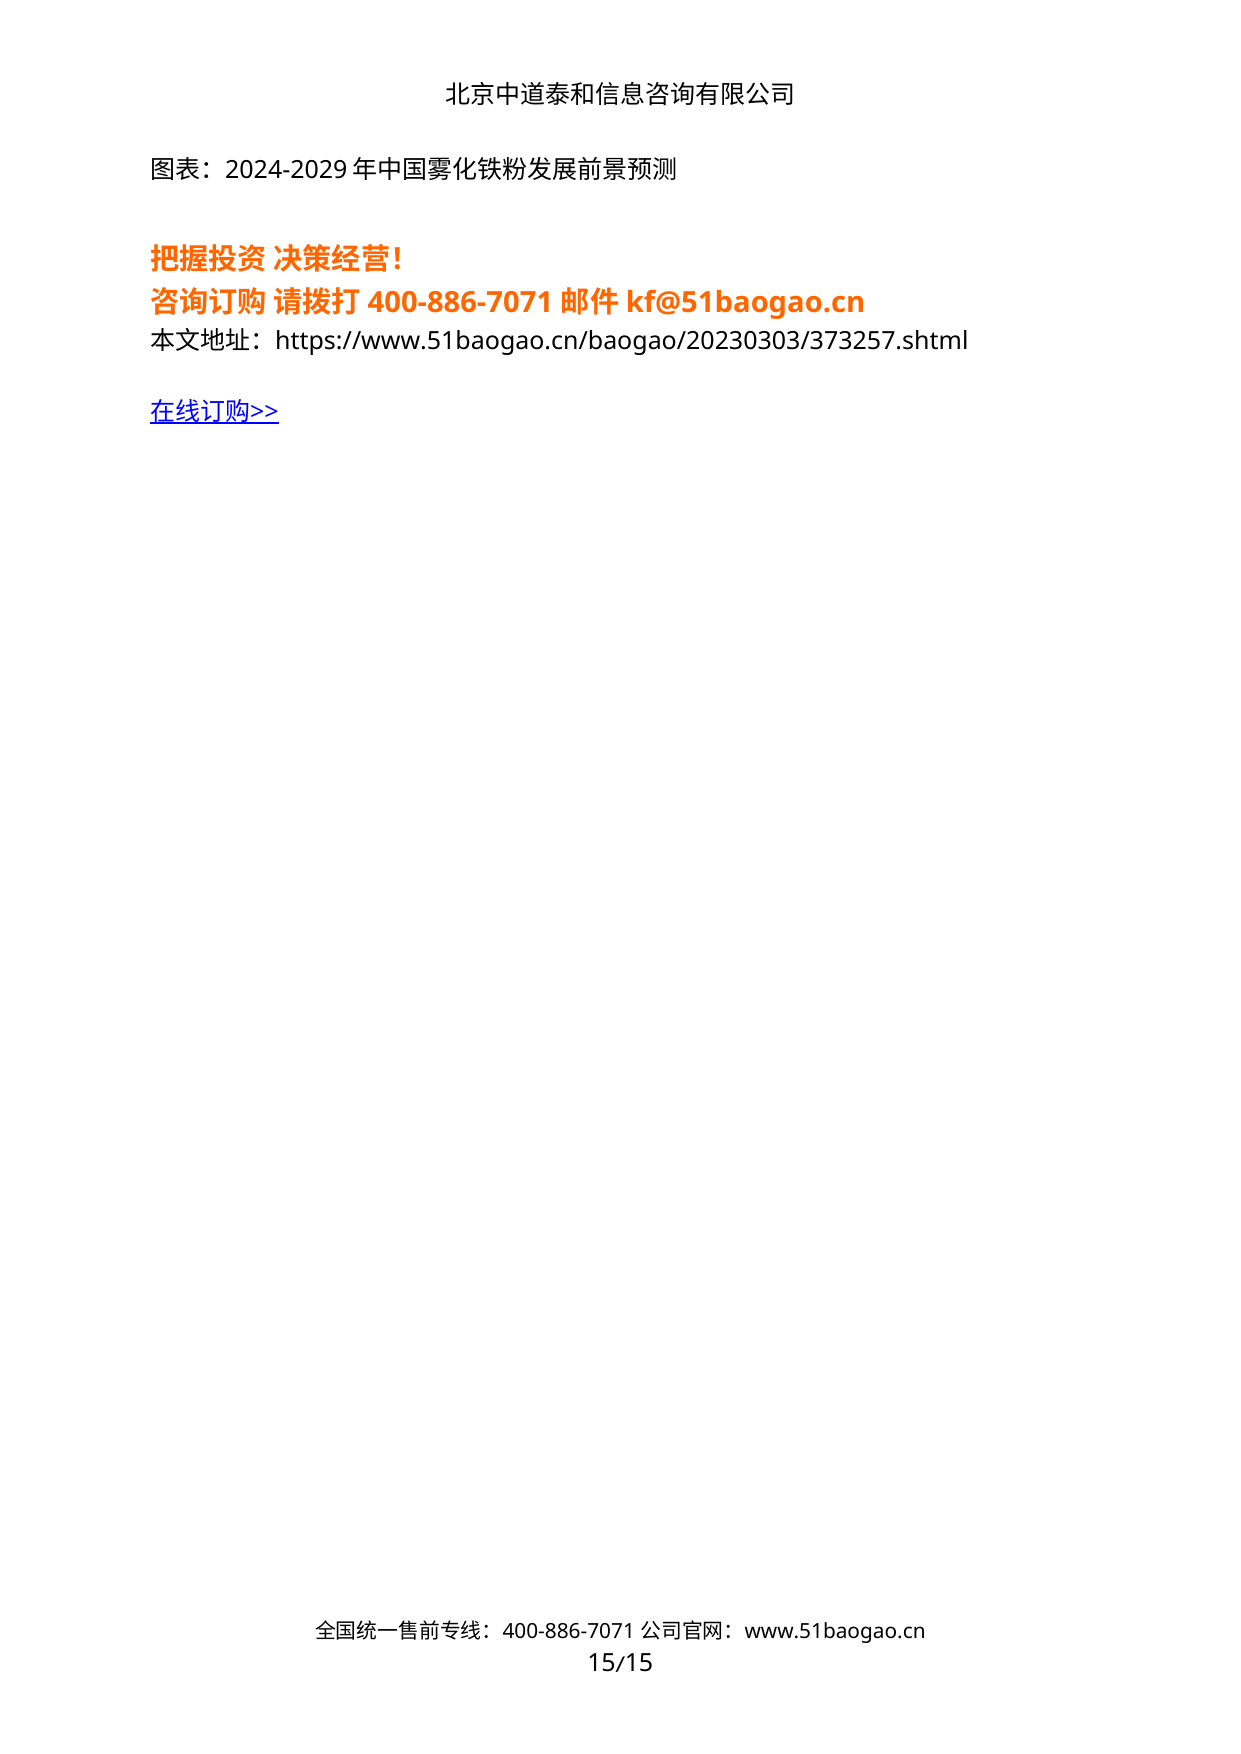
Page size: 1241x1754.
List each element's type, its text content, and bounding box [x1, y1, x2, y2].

text 在线订购>> [150, 357, 1090, 427]
text 图表：2024-2029年中国雾化铁粉发展前景预测 [150, 150, 1090, 186]
text 把握投资 决策经营！咨询订购 请拨打 400-886-7071 邮件 kf@51baogao.cn本文地址：https://www.51baogao.cn/baogao/20230303/373257.shtml [150, 202, 1090, 357]
